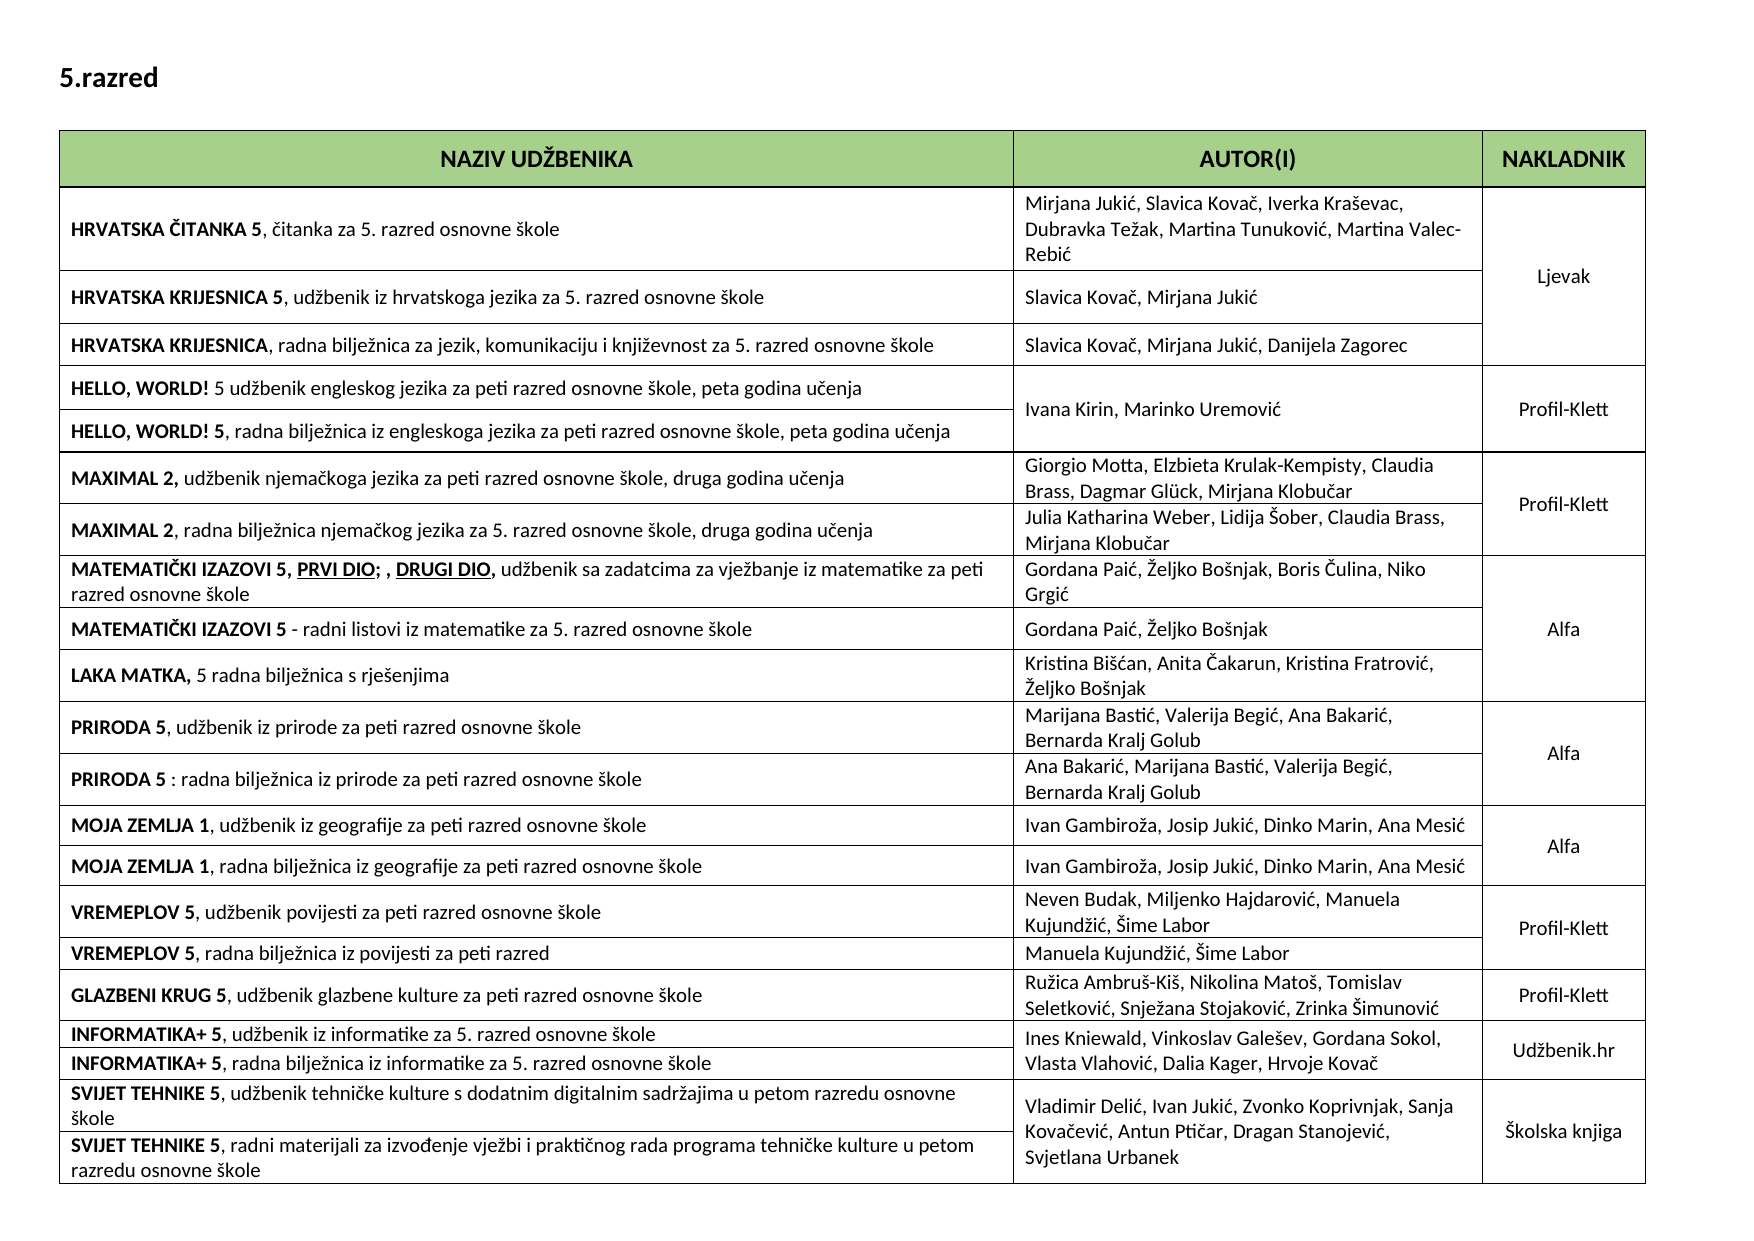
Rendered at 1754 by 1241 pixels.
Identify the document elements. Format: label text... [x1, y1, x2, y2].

table_cell VREMEPLOV 5, udžbenik povijesti za peti razred osnovne škole [60, 886, 1013, 937]
table_cell Ivan Gambiroža, Josip Jukić, Dinko Marin, Ana Mesić [1014, 846, 1482, 885]
table_cell MOJA ZEMLJA 1, radna bilježnica iz geografije za peti razred osnovne škole [60, 846, 1013, 885]
table_cell INFORMATIKA+ 5, udžbenik iz informatike za 5. razred osnovne škole [60, 1021, 1013, 1047]
table_cell Školska knjiga [1483, 1080, 1645, 1183]
table_cell LAKA MATKA, 5 radna bilježnica s rješenjima [60, 650, 1013, 701]
table_cell HELLO, WORLD! 5, radna bilježnica iz engleskoga jezika za peti razred osnovne škole, peta godina učenja [60, 410, 1013, 451]
table_cell Gordana Paić, Željko Bošnjak [1014, 608, 1482, 649]
table_cell SVIJET TEHNIKE 5, radni materijali za izvođenje vježbi i praktičnog rada programa tehničke kulture u petom razredu osnovne škole [60, 1132, 1013, 1183]
table_cell Julia Katharina Weber, Lidija Šober, Claudia Brass, Mirjana Klobučar [1014, 504, 1482, 555]
table_cell Alfa [1483, 556, 1645, 701]
table_cell Slavica Kovač, Mirjana Jukić, Danijela Zagorec [1014, 324, 1482, 365]
table_cell Mirjana Jukić, Slavica Kovač, Iverka Kraševac, Dubravka Težak, Martina Tunuković, Martina Valec-Rebić [1014, 188, 1482, 270]
table_cell Ljevak [1483, 188, 1645, 365]
table_cell Alfa [1483, 806, 1645, 885]
table_cell Alfa [1483, 702, 1645, 804]
table_header AUTOR(I) [1014, 131, 1482, 186]
table_header NAZIV UDŽBENIKA [60, 131, 1013, 186]
table_cell VREMEPLOV 5, radna bilježnica iz povijesti za peti razred [60, 938, 1013, 968]
table_cell MATEMATIČKI IZAZOVI 5, PRVI DIO; , DRUGI DIO, udžbenik sa zadatcima za vježbanje iz matematike za peti razred osnovne škole [60, 556, 1013, 607]
table_cell Profil-Klett [1483, 886, 1645, 968]
table_cell Ana Bakarić, Marijana Bastić, Valerija Begić, Bernarda Kralj Golub [1014, 754, 1482, 804]
table_cell Ivana Kirin, Marinko Uremović [1014, 366, 1482, 451]
table_cell GLAZBENI KRUG 5, udžbenik glazbene kulture za peti razred osnovne škole [60, 970, 1013, 1020]
table_cell Vladimir Delić, Ivan Jukić, Zvonko Koprivnjak, Sanja Kovačević, Antun Ptičar, Dragan Stanojević, Svjetlana Urbanek [1014, 1080, 1482, 1183]
table_cell MATEMATIČKI IZAZOVI 5 - radni listovi iz matematike za 5. razred osnovne škole [60, 608, 1013, 649]
table_cell Kristina Bišćan, Anita Čakarun, Kristina Fratrović, Željko Bošnjak [1014, 650, 1482, 701]
table_cell HRVATSKA KRIJESNICA, radna bilježnica za jezik, komunikaciju i književnost za 5. razred osnovne škole [60, 324, 1013, 365]
table_cell HELLO, WORLD! 5 udžbenik engleskog jezika za peti razred osnovne škole, peta godina učenja [60, 366, 1013, 409]
table_header NAKLADNIK [1483, 131, 1645, 186]
table_cell HRVATSKA ČITANKA 5, čitanka za 5. razred osnovne škole [60, 188, 1013, 270]
table_cell HRVATSKA KRIJESNICA 5, udžbenik iz hrvatskoga jezika za 5. razred osnovne škole [60, 271, 1013, 322]
table_cell Profil-Klett [1483, 453, 1645, 555]
table_cell PRIRODA 5 : radna bilježnica iz prirode za peti razred osnovne škole [60, 754, 1013, 804]
table_cell MAXIMAL 2, udžbenik njemačkoga jezika za peti razred osnovne škole, druga godina učenja [60, 453, 1013, 503]
table_cell MOJA ZEMLJA 1, udžbenik iz geografije za peti razred osnovne škole [60, 806, 1013, 845]
table_cell Profil-Klett [1483, 366, 1645, 451]
table_cell MAXIMAL 2, radna bilježnica njemačkog jezika za 5. razred osnovne škole, druga godina učenja [60, 504, 1013, 555]
table_cell Profil-Klett [1483, 970, 1645, 1020]
table_cell SVIJET TEHNIKE 5, udžbenik tehničke kulture s dodatnim digitalnim sadržajima u petom razredu osnovne škole [60, 1080, 1013, 1131]
table_cell Manuela Kujundžić, Šime Labor [1014, 938, 1482, 968]
table_cell Marijana Bastić, Valerija Begić, Ana Bakarić, Bernarda Kralj Golub [1014, 702, 1482, 753]
table_cell Udžbenik.hr [1483, 1021, 1645, 1079]
table_cell Gordana Paić, Željko Bošnjak, Boris Čulina, Niko Grgić [1014, 556, 1482, 607]
table_cell PRIRODA 5, udžbenik iz prirode za peti razred osnovne škole [60, 702, 1013, 753]
table_cell Ines Kniewald, Vinkoslav Galešev, Gordana Sokol, Vlasta Vlahović, Dalia Kager, Hrvoje Kovač [1014, 1021, 1482, 1079]
table_cell INFORMATIKA+ 5, radna bilježnica iz informatike za 5. razred osnovne škole [60, 1048, 1013, 1079]
table_cell Neven Budak, Miljenko Hajdarović, Manuela Kujundžić, Šime Labor [1014, 886, 1482, 937]
table_cell Ivan Gambiroža, Josip Jukić, Dinko Marin, Ana Mesić [1014, 806, 1482, 845]
table_cell Slavica Kovač, Mirjana Jukić [1014, 271, 1482, 322]
table_cell Ružica Ambruš-Kiš, Nikolina Matoš, Tomislav Seletković, Snježana Stojaković, Zrinka Šimunović [1014, 970, 1482, 1020]
table_cell Giorgio Motta, Elzbieta Krulak-Kempisty, Claudia Brass, Dagmar Glück, Mirjana Klobučar [1014, 453, 1482, 503]
